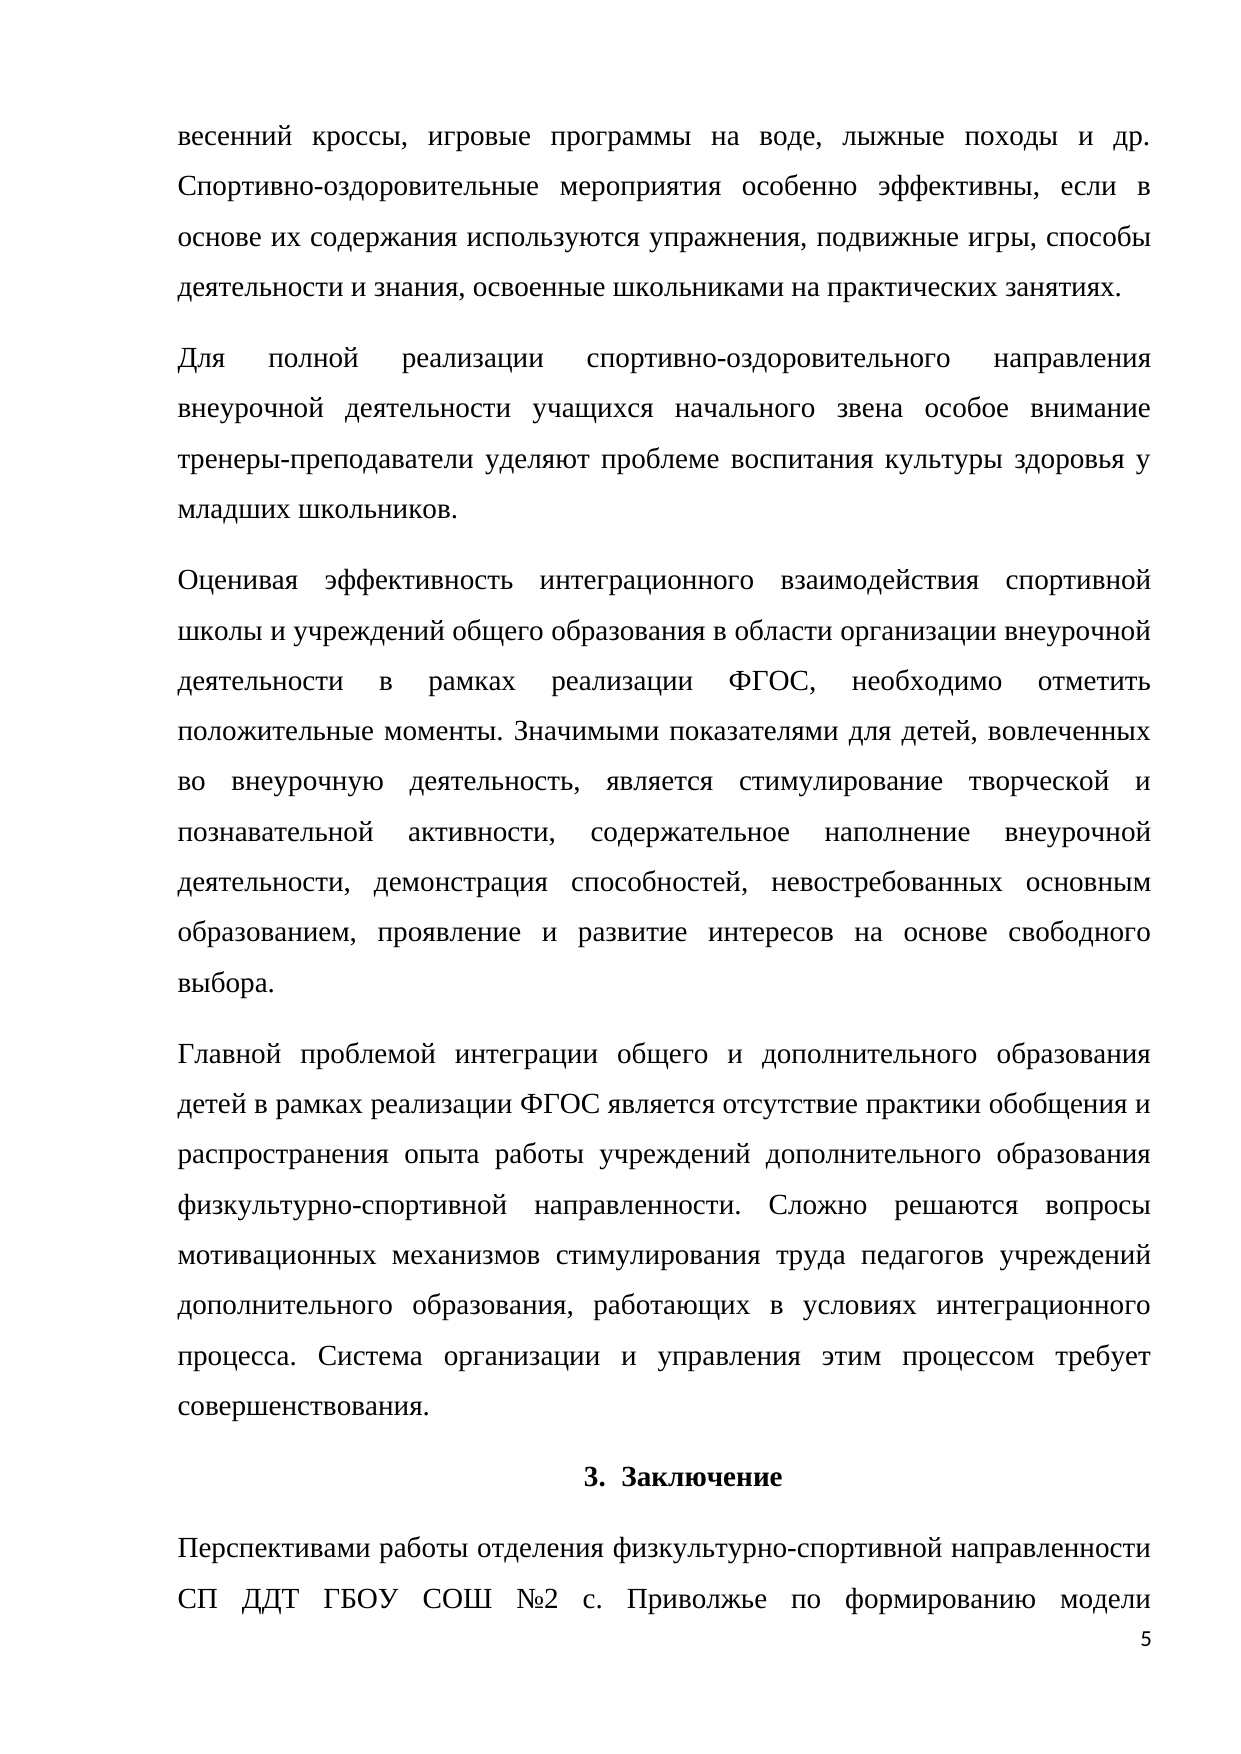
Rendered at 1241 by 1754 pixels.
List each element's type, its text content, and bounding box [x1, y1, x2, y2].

text Главной проблемой интеграции общего и дополнительного образования детей в рамках реализации ФГОС является отсутствие практики обобщения и распространения опыта работы учреждений дополнительного образования физкультурно-спортивной направленности. Сложно решаются вопросы мотивационных механизмов стимулирования труда педагогов учреждений дополнительного образования, работающих в условиях интеграционного процесса. Система организации и управления этим процессом требует совершенствования. [177, 1036, 1152, 1422]
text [177, 118, 1152, 303]
text Для полной реализации спортивно-оздоровительного направления внеурочной деятельности учащихся начального звена особое внимание тренеры-преподаватели уделяют проблеме воспитания культуры здоровья у младших школьников. [177, 340, 1152, 525]
text Оценивая эффективность интеграционного взаимодействия спортивной школы и учреждений общего образования в области организации внеурочной деятельности в рамках реализации ФГОС, необходимо отметить положительные моменты. Значимыми показателями для детей, вовлеченных во внеурочную деятельность, является стимулирование творческой и познавательной активности, содержательное наполнение внеурочной деятельности, демонстрация способностей, невостребованных основным образованием, проявление и развитие интересов на основе свободного выбора. [177, 562, 1152, 998]
list Заключение [215, 1459, 1152, 1493]
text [177, 1530, 1152, 1614]
